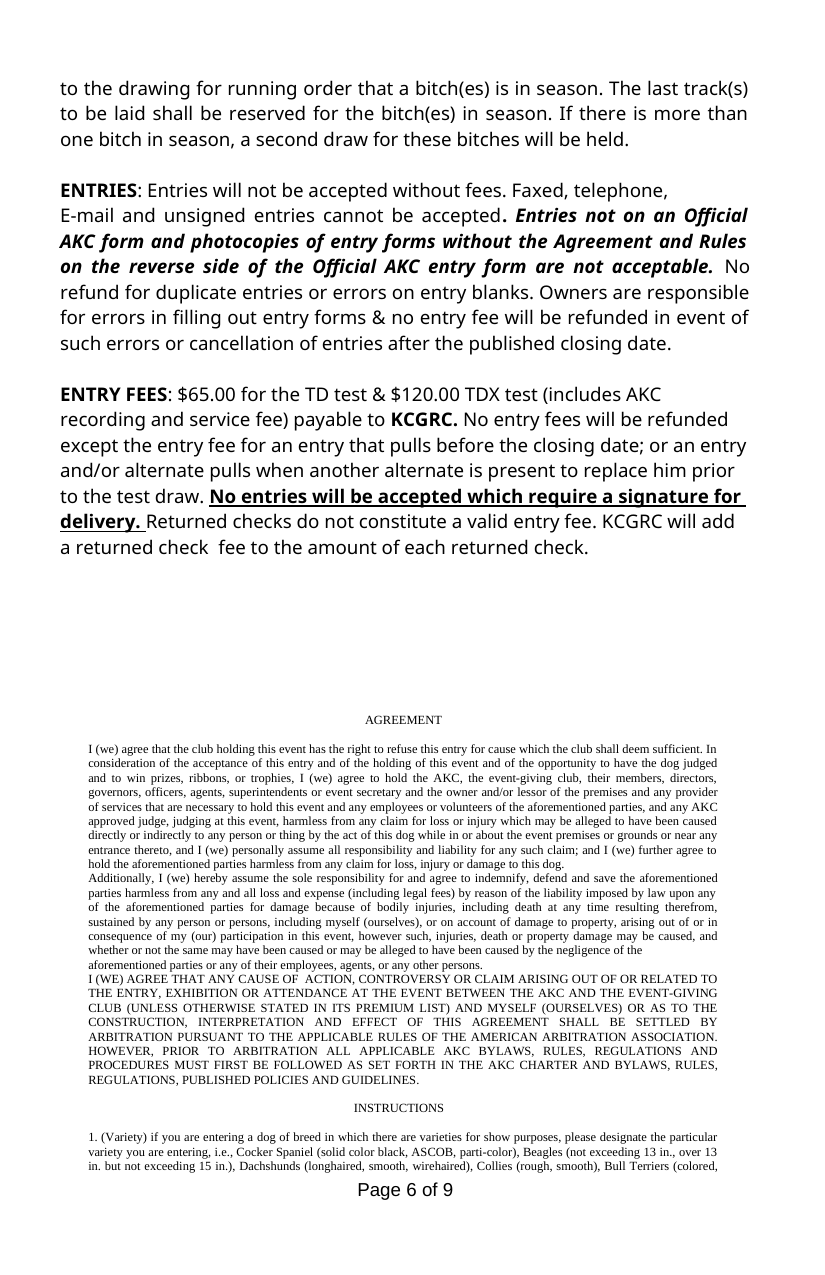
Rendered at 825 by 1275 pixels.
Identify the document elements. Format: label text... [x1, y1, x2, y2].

text E-mail and unsigned entries cannot be accepted. Entries not on an Official AKC form and photocopies of entry forms without the Agreement and Rules on the reverse side of the Official AKC entry form are not acceptable. No refund for duplicate entries or errors on entry blanks. Owners are responsible for errors in filling out entry forms & no entry fee will be refunded in event of such errors or cancellation of entries after the published closing date. [60, 203, 750, 356]
text INSTRUCTIONS [88, 1101, 718, 1116]
text I (WE) AGREE THAT ANY CAUSE OF ACTION, CONTROVERSY OR CLAIM ARISING OUT OF OR RELATED TO THE ENTRY, EXHIBITION OR ATTENDANCE AT THE EVENT BETWEEN THE AKC AND THE EVENT-GIVING CLUB (UNLESS OTHERWISE STATED IN ITS PREMIUM LIST) AND MYSELF (OURSELVES) OR AS TO THE CONSTRUCTION, INTERPRETATION AND EFFECT OF THIS AGREEMENT SHALL BE SETTLED BY ARBITRATION PURSUANT TO THE APPLICABLE RULES OF THE AMERICAN ARBITRATION ASSOCIATION. HOWEVER, PRIOR TO ARBITRATION ALL APPLICABLE AKC BYLAWS, RULES, REGULATIONS AND PROCEDURES MUST FIRST BE FOLLOWED AS SET IN THE AKC CHARTER AND BYLAWS, RULES, REGULATIONS, PUBLISHED POLICIES AND GUIDELINES. [88, 972, 718, 1087]
text Additionally, I (we) hereby assume the sole responsibility for and agree to indemnify, defend and save the aforementioned parties harmless from any and all loss and expense (including legal fees) by reason of the liability imposed by law upon any of the aforementioned parties for damage because of bodily injuries, including death at any time resulting therefrom, sustained by any person or persons, including myself (ourselves), or on account of damage to property, arising out of or in consequence of my (our) participation in this event, however such, injuries, death or property damage may be caused, and whether or not the same may have been caused or may be alleged to have been caused by the negligence of the [88, 871, 718, 957]
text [60, 75, 750, 152]
text I (we) agree that the club holding this event has the right to refuse this entry for cause which the club shall deem sufficient. In consideration of the acceptance of this entry and of the holding of this event and of the opportunity to have the dog judged and to win prizes, ribbons, or trophies, I (we) agree to hold the AKC, the event-giving club, their members, directors, governors, officers, agents, superintendents or event secretary and the owner and/or lessor of the premises and any provider of services that are necessary to hold this event and any employees or volunteers of the aforementioned parties, and any AKC approved judge, judging at this event, harmless from any claim for loss or injury which may be alleged to have been caused directly or indirectly to any person or thing by the act of this dog while in or about the event premises or grounds or near any entrance thereto, and I (we) personally assume all responsibility and liability for any such claim; and I (we) further agree to hold the aforementioned parties harmless from any claim for loss, injury or damage to this dog. [88, 742, 718, 871]
text ENTRIES: Entries will not be accepted without fees. Faxed, telephone, [60, 177, 750, 203]
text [88, 1130, 718, 1173]
text AGREEMENT [88, 713, 718, 727]
text ENTRY FEES: $65.00 for the TD test & $120.00 TDX test (includes AKC recording and service fee) payable to KCGRC. No entry fees will be refunded except the entry fee for an entry that pulls before the closing date; or an entry and/or alternate pulls when another alternate is present to replace him prior to the test draw. No entries will be accepted which require a signature for delivery. Returned checks do not constitute a valid entry fee. KCGRC will add a returned check fee to the amount of each returned check. [60, 381, 750, 560]
text aforementioned parties or any of their employees, agents, or any other persons. [88, 957, 718, 972]
